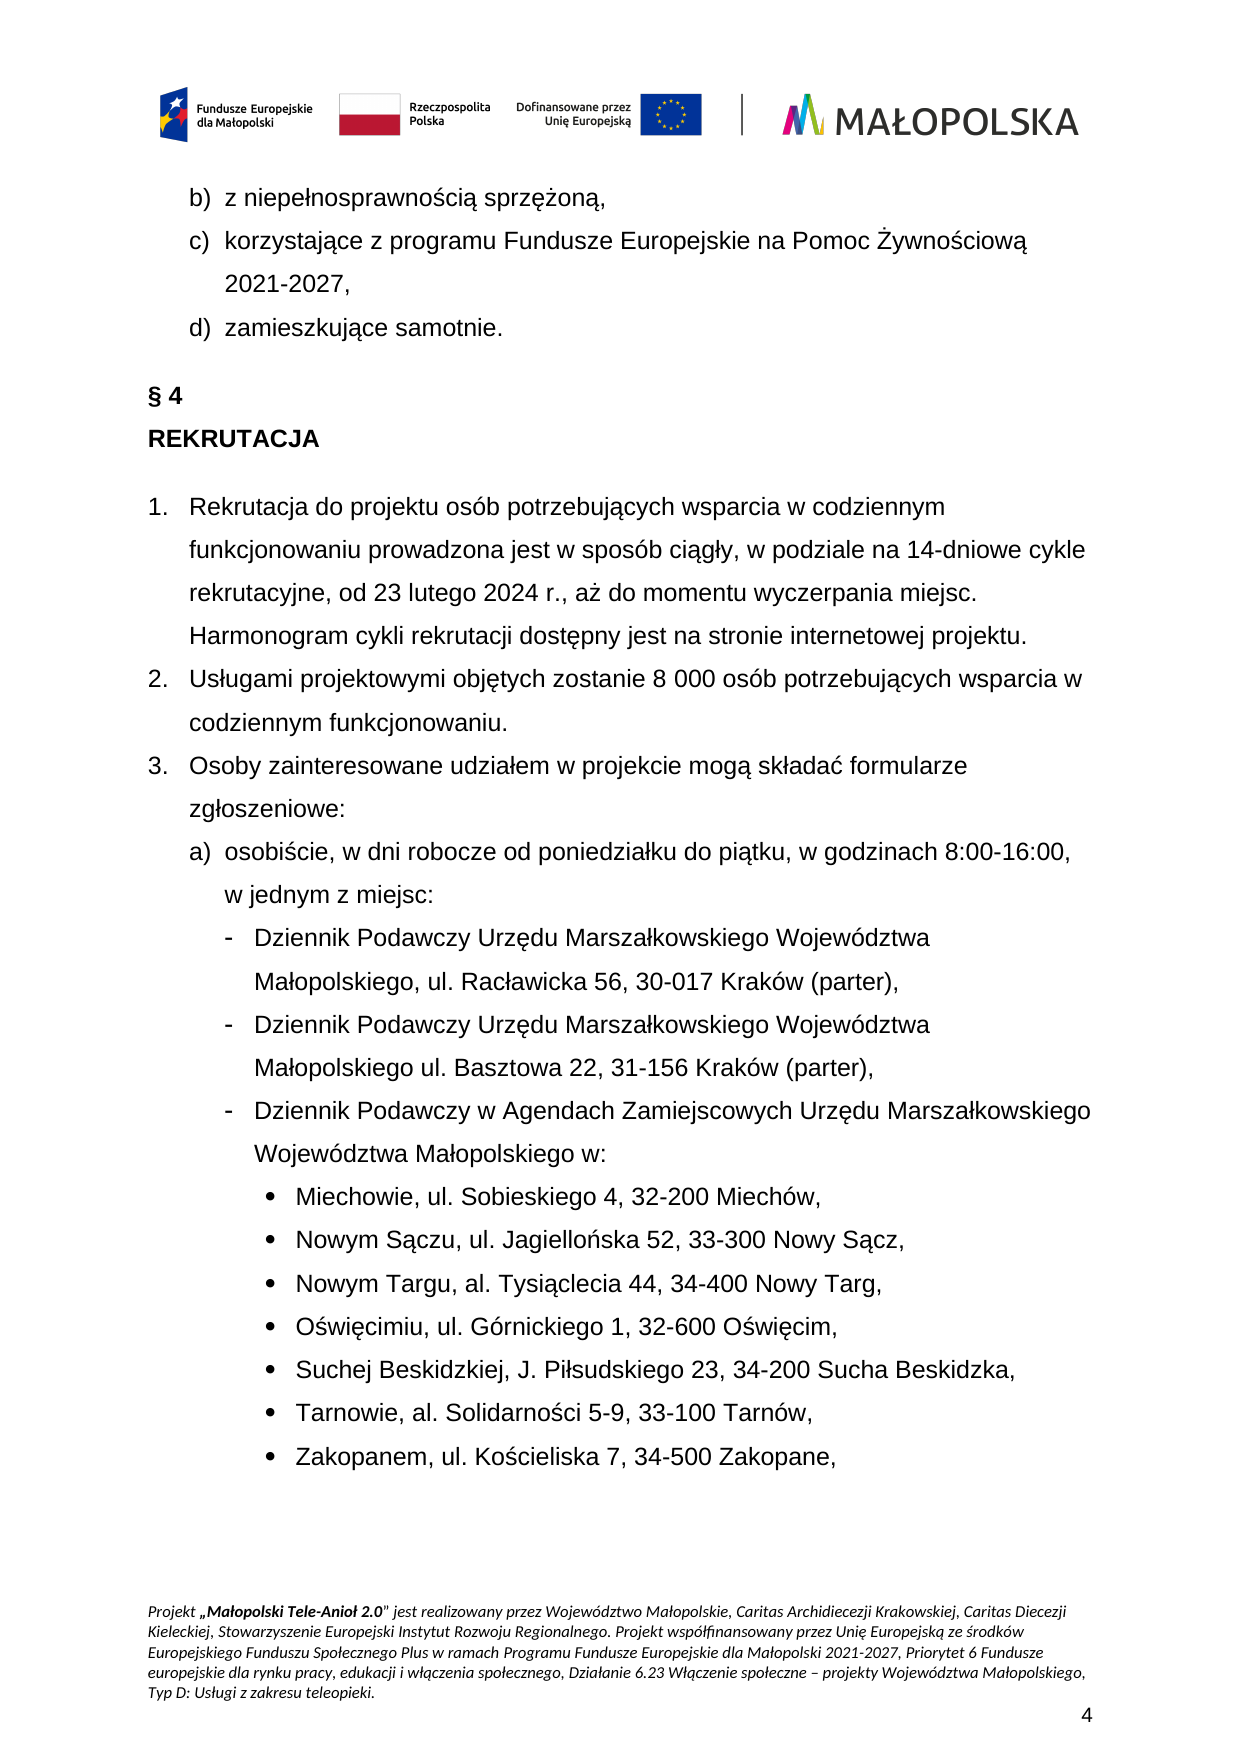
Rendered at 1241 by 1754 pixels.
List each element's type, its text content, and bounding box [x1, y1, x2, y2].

text § 4 [148, 381, 1093, 409]
text REKRUTACJA [148, 424, 1093, 453]
list Suchej Beskidzkiej, J. Piłsudskiego 23, 34-200 Sucha Beskidzka, [266, 1355, 1093, 1384]
list Nowym Targu, al. Tysiąclecia 44, 34-400 Nowy Targ, [266, 1269, 1093, 1298]
list Nowym Sączu, ul. Jagiellońska 52, 33-300 Nowy Sącz, [266, 1226, 1093, 1254]
list Osoby zainteresowane udziałem w projekcie mogą składać formularze zgłoszeniowe: [148, 751, 1093, 823]
list korzystające z programu Fundusze Europejskie na Pomoc Żywnościową 2021-2027, [189, 226, 1093, 298]
list Dziennik Podawczy w Agendach Zamiejscowych Urzędu Marszałkowskiego Województwa Małopolskiego w: [224, 1096, 1093, 1168]
list Rekrutacja do projektu osób potrzebujących wsparcia w codziennym funkcjonowaniu prowadzona jest w sposób ciągły, w podziale na 14-dniowe cykle rekrutacyjne, od 23 lutego 2024 r., aż do momentu wyczerpania miejsc. Harmonogram cykli rekrutacji dostępny jest na stronie internetowej projektu. [148, 492, 1093, 650]
list Miechowie, ul. Sobieskiego 4, 32-200 Miechów, [266, 1182, 1093, 1211]
list Zakopanem, ul. Kościeliska 7, 34-500 Zakopane, [266, 1442, 1093, 1471]
picture [147, 73, 1093, 156]
list Dziennik Podawczy Urzędu Marszałkowskiego Województwa Małopolskiego ul. Basztowa 22, 31-156 Kraków (parter), [224, 1009, 1093, 1082]
list zamieszkujące samotnie. [189, 313, 1093, 341]
list Dziennik Podawczy Urzędu Marszałkowskiego Województwa Małopolskiego, ul. Racławicka 56, 30-017 Kraków (parter), [224, 923, 1093, 995]
list Oświęcimiu, ul. Górnickiego 1, 32-600 Oświęcim, [266, 1312, 1093, 1341]
list z niepełnosprawnością sprzężoną, [189, 183, 1093, 212]
list Tarnowie, al. Solidarności 5-9, 33-100 Tarnów, [266, 1398, 1093, 1427]
list osobiście, w dni robocze od poniedziałku do piątku, w godzinach 8:00-16:00, w jednym z miejsc: [189, 837, 1093, 909]
list Usługami projektowymi objętych zostanie 8 000 osób potrzebujących wsparcia w codziennym funkcjonowaniu. [148, 664, 1093, 736]
